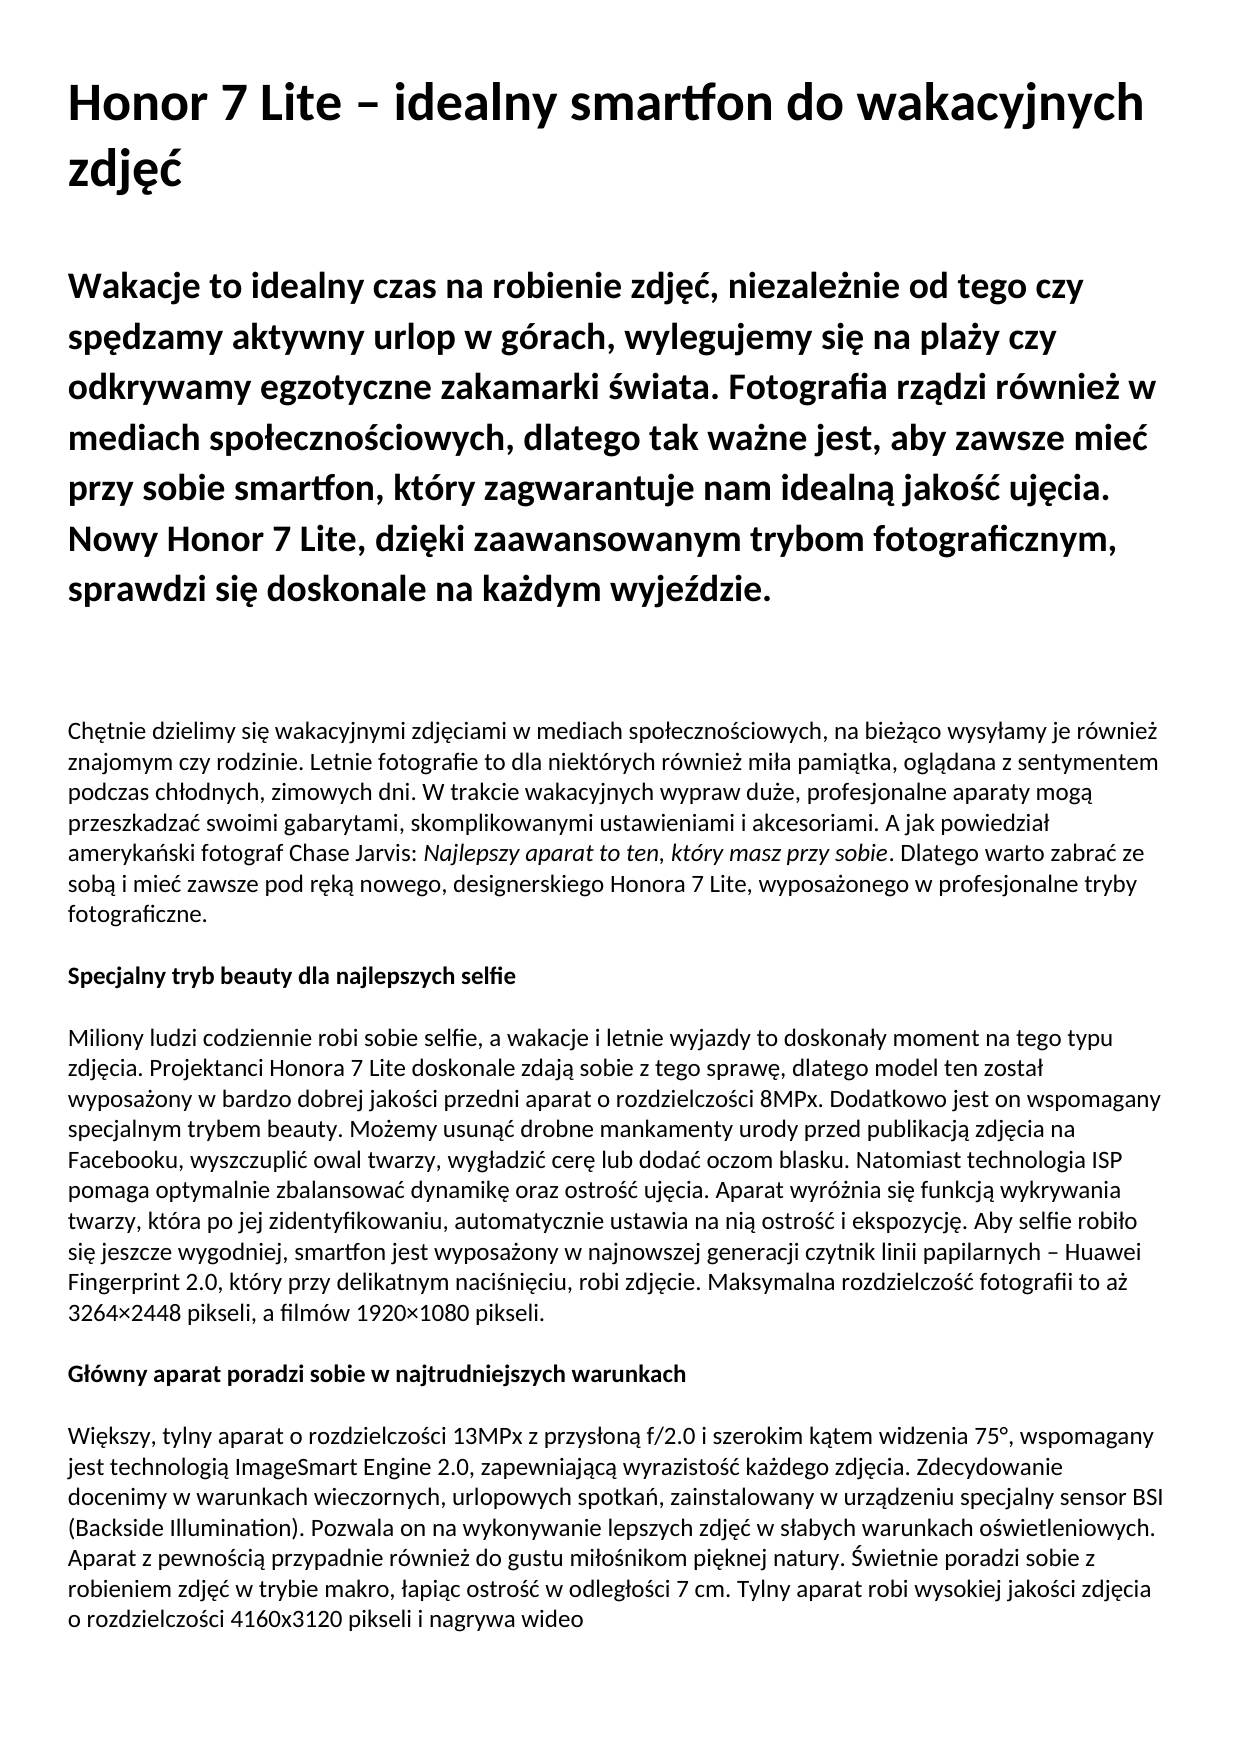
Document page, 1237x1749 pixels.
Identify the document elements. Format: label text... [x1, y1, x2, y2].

text Honor 7 Lite – idealny smartfon do wakacyjnych zdjęć [68, 68, 1169, 200]
text Większy, tylny aparat o rozdzielczości 13MPx z przysłoną f/2.0 i szerokim kątem widzenia 75°, wspomagany jest technologią ImageSmart Engine 2.0, zapewniającą wyrazistość każdego zdjęcia. Zdecydowanie docenimy w warunkach wieczornych, urlopowych spotkań, zainstalowany w urządzeniu specjalny sensor BSI (Backside Illumination). Pozwala on na wykonywanie lepszych zdjęć w słabych warunkach oświetleniowych. Aparat z pewnością przypadnie również do gustu miłośnikom pięknej natury. Świetnie poradzi sobie z robieniem zdjęć w trybie makro, łapiąc ostrość w odległości 7 cm. Tylny aparat robi wysokiej jakości zdjęcia o rozdzielczości 4160x3120 pikseli i nagrywa wideo [68, 1420, 1169, 1634]
text Miliony ludzi codziennie robi sobie selfie, a wakacje i letnie wyjazdy to doskonały moment na tego typu zdjęcia. Projektanci Honora 7 Lite doskonale zdają sobie z tego sprawę, dlatego model ten został wyposażony w bardzo dobrej jakości przedni aparat o rozdzielczości 8MPx. Dodatkowo jest on wspomagany specjalnym trybem beauty. Możemy usunąć drobne mankamenty urody przed publikacją zdjęcia na Facebooku, wyszczuplić owal twarzy, wygładzić cerę lub dodać oczom blasku. Natomiast technologia ISP pomaga optymalnie zbalansować dynamikę oraz ostrość ujęcia. Aparat wyróżnia się funkcją wykrywania twarzy, która po jej zidentyfikowaniu, automatycznie ustawia na nią ostrość i ekspozycję. Aby selfie robiło się jeszcze wygodniej, smartfon jest wyposażony w najnowszej generacji czytnik linii papilarnych – Huawei Fingerprint 2.0, który przy delikatnym naciśnięciu, robi zdjęcie. Maksymalna rozdzielczość fotografii to aż 3264×2448 pikseli, a filmów 1920×1080 pikseli. [68, 1022, 1169, 1327]
text Specjalny tryb beauty dla najlepszych selfie [68, 960, 1169, 991]
text Chętnie dzielimy się wakacyjnymi zdjęciami w mediach społecznościowych, na bieżąco wysyłamy je również znajomym czy rodzinie. Letnie fotografie to dla niektórych również miła pamiątka, oglądana z sentymentem podczas chłodnych, zimowych dni. W trakcie wakacyjnych wypraw duże, profesjonalne aparaty mogą przeszkadzać swoimi gabarytami, skomplikowanymi ustawieniami i akcesoriami. A jak powiedział amerykański fotograf Chase Jarvis: Najlepszy aparat to ten, który masz przy sobie. Dlatego warto zabrać ze sobą i mieć zawsze pod ręką nowego, designerskiego Honora 7 Lite, wyposażonego w profesjonalne tryby fotograficzne. [68, 715, 1169, 929]
text Główny aparat poradzi sobie w najtrudniejszych warunkach [68, 1358, 1169, 1389]
text Wakacje to idealny czas na robienie zdjęć, niezależnie od tego czy spędzamy aktywny urlop w górach, wylegujemy się na plaży czy odkrywamy egzotyczne zakamarki świata. Fotografia rządzi również w mediach społecznościowych, dlatego tak ważne jest, aby zawsze mieć przy sobie smartfon, który zagwarantuje nam idealną jakość ujęcia. Nowy Honor 7 Lite, dzięki zaawansowanym trybom fotograficznym, sprawdzi się doskonale na każdym wyjeździe. [68, 262, 1169, 611]
